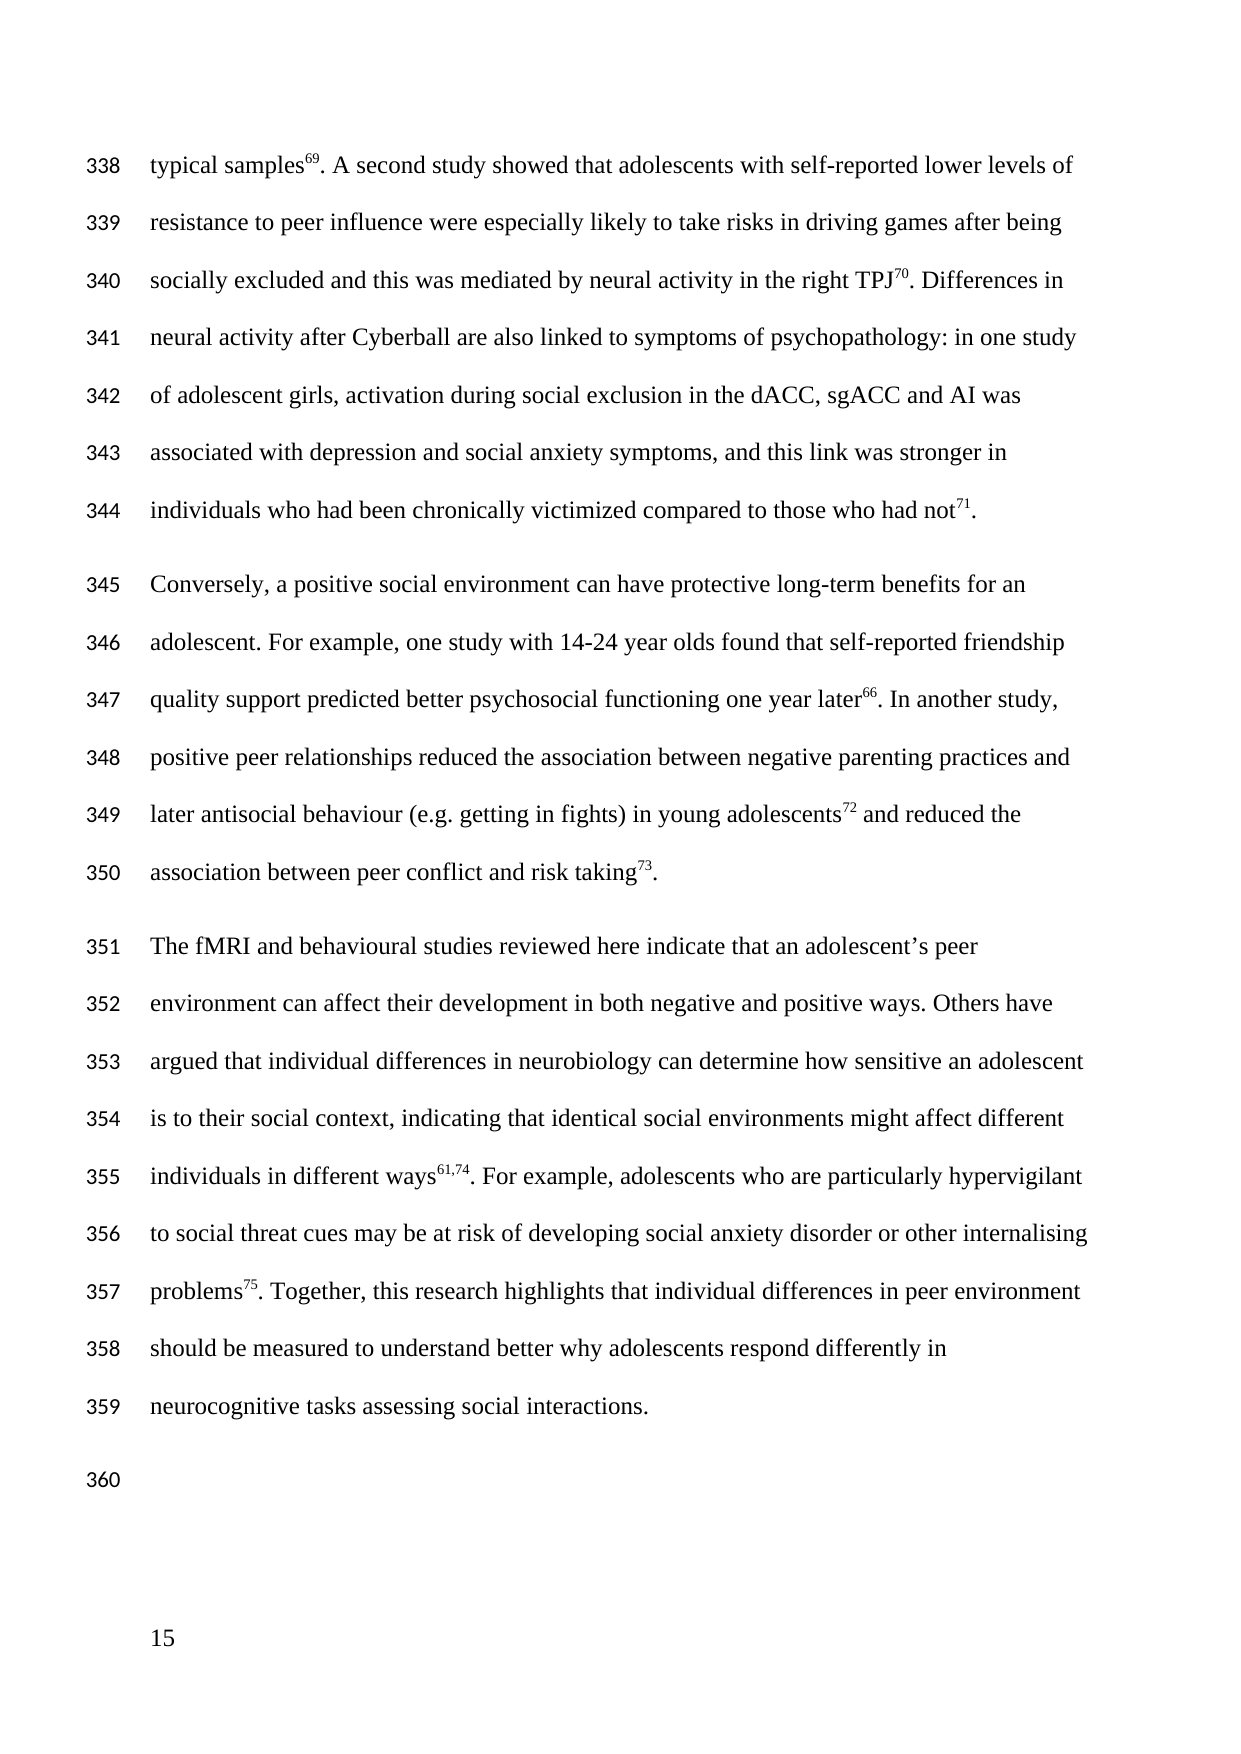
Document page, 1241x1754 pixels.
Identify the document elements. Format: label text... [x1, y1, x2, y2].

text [150, 150, 1090, 524]
text Conversely, a positive social environment can have protective long-term benefits for an adolescent. For example, one study with 14-24 year olds found that self-reported friendship quality support predicted better psychosocial functioning one year later66. In another study, positive peer relationships reduced the association between negative parenting practices and later antisocial behaviour (e.g. getting in fights) in young adolescents72 and reduced the association between peer conflict and risk taking73. [150, 569, 1090, 885]
text The fMRI and behavioural studies reviewed here indicate that an adolescent’s peer environment can affect their development in both negative and positive ways. Others have argued that individual differences in neurobiology can determine how sensitive an adolescent is to their social context, indicating that identical social environments might affect different individuals in different ways61,74. For example, adolescents who are particularly hypervigilant to social threat cues may be at risk of developing social anxiety disorder or other internalising problems75. Together, this research highlights that individual differences in peer environment should be measured to understand better why adolescents respond differently in neurocognitive tasks assessing social interactions. [150, 931, 1090, 1419]
